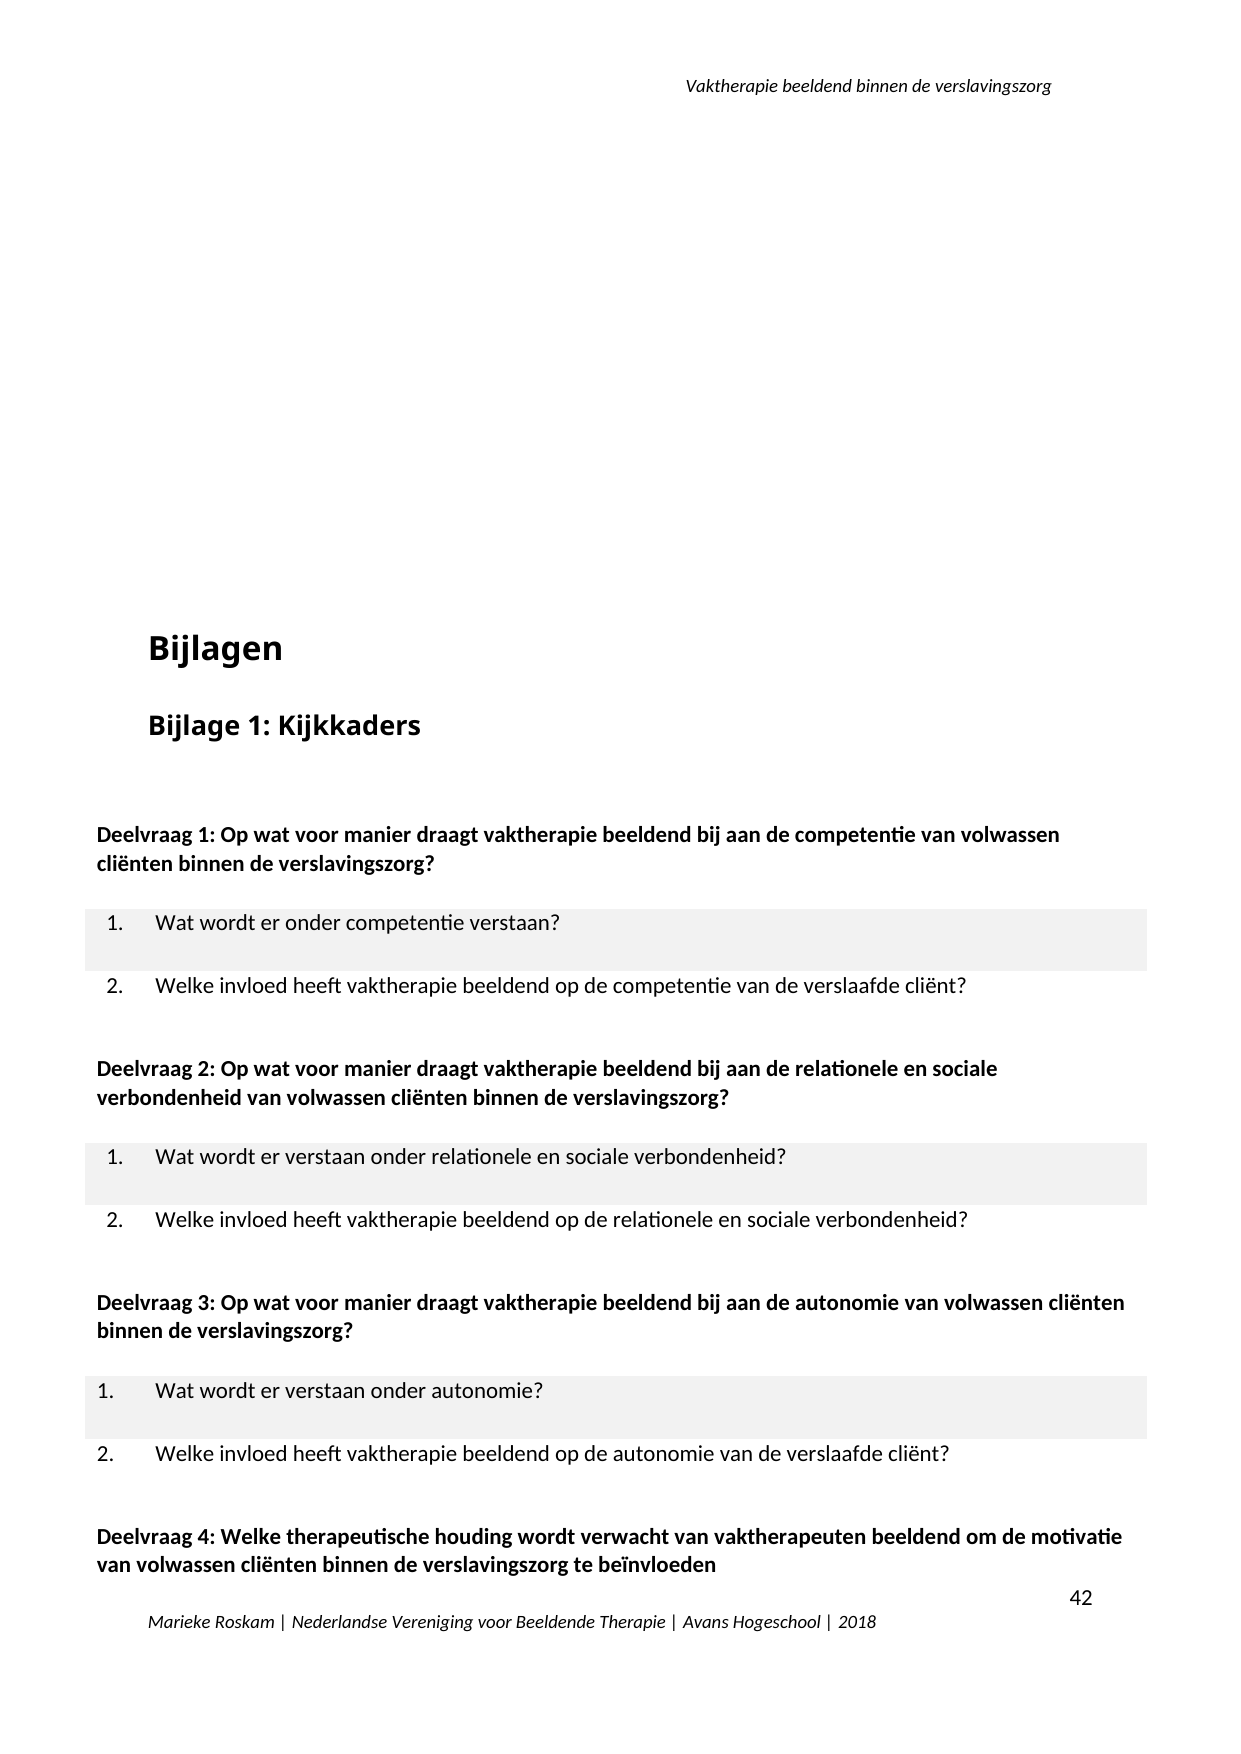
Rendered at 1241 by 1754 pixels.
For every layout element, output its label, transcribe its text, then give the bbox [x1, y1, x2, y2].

table_cell Welke invloed heeft vaktherapie beeldend op de competentie van de verslaafde cliënt? [144, 971, 1147, 999]
table_cell Welke invloed heeft vaktherapie beeldend op de relationele en sociale verbondenheid? [144, 1205, 1147, 1233]
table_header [85, 1523, 1147, 1583]
table_header Deelvraag 3: Op wat voor manier draagt vaktherapie beeldend bij aan de autonomie van volwassen cliënten binnen de verslavingszorg? [85, 1289, 1147, 1376]
table_cell 1. [85, 909, 144, 971]
table_cell 2. [85, 1439, 144, 1467]
table_header Deelvraag 2: Op wat voor manier draagt vaktherapie beeldend bij aan de relationele en sociale verbondenheid van volwassen cliënten binnen de verslavingszorg? [85, 1055, 1147, 1142]
table_cell Wat wordt er verstaan onder autonomie? [144, 1376, 1147, 1439]
table_cell Wat wordt er verstaan onder relationele en sociale verbondenheid? [144, 1143, 1147, 1205]
subtitle Bijlagen [148, 625, 1092, 670]
table_cell 2. [85, 971, 144, 999]
table_cell Welke invloed heeft vaktherapie beeldend op de autonomie van de verslaafde cliënt? [144, 1439, 1147, 1467]
table_cell Wat wordt er onder competentie verstaan? [144, 909, 1147, 971]
table_cell 1. [85, 1376, 144, 1439]
table_header Deelvraag 1: Op wat voor manier draagt vaktherapie beeldend bij aan de competentie van volwassen cliënten binnen de verslavingszorg? [85, 793, 1147, 908]
subtitle Bijlage 1: Kijkkaders [148, 706, 1092, 743]
table_cell 2. [85, 1205, 144, 1233]
table_cell 1. [85, 1143, 144, 1205]
